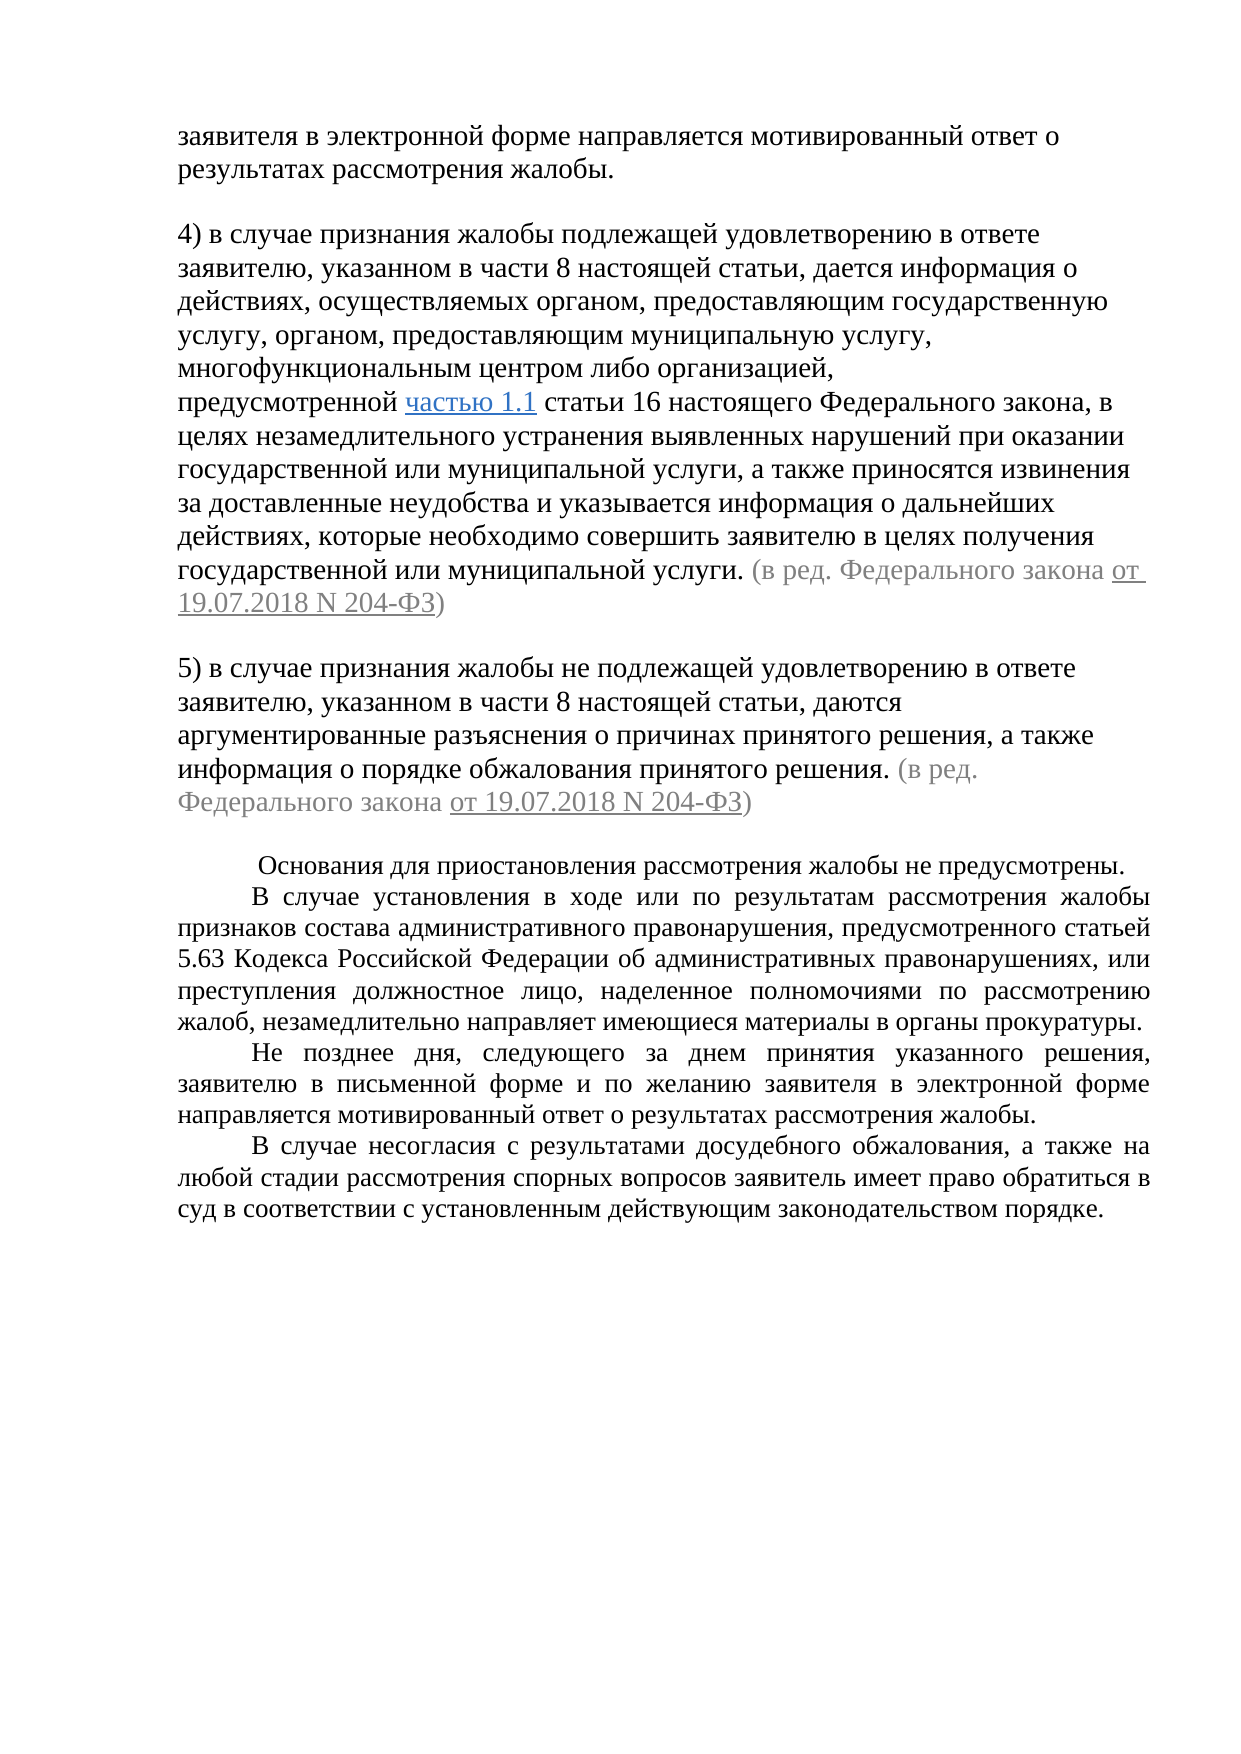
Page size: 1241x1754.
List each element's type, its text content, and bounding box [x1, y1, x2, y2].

text Не позднее дня, следующего за днем принятия указанного решения, заявителю в письменной форме и по желанию заявителя в электронной форме направляется мотивированный ответ о результатах рассмотрения жалобы. [177, 1036, 1152, 1129]
text В случае несогласия с результатами досудебного обжалования, а также на любой стадии рассмотрения спорных вопросов заявитель имеет право обратиться в суд в соответствии с установленным действующим законодательством порядке. [177, 1129, 1152, 1223]
text В случае установления в ходе или по результатам рассмотрения жалобы признаков состава административного правонарушения, предусмотренного статьей 5.63 Кодекса Российской Федерации об административных правонарушениях, или преступления должностное лицо, наделенное полномочиями по рассмотрению жалоб, незамедлительно направляет имеющиеся материалы в органы прокуратуры. [177, 880, 1152, 1036]
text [177, 118, 1152, 185]
text Основания для приостановления рассмотрения жалобы не предусмотрены. [177, 849, 1152, 880]
text 4) в случае признания жалобы подлежащей удовлетворению в ответе заявителю, указанном в части 8 настоящей статьи, дается информация о действиях, осуществляемых органом, предоставляющим государственную услугу, органом, предоставляющим муниципальную услугу, многофункциональным центром либо организацией, предусмотренной частью 1.1 статьи 16 настоящего Федерального закона, в целях незамедлительного устранения выявленных нарушений при оказании государственной или муниципальной услуги, а также приносятся извинения за доставленные неудобства и указывается информация о дальнейших действиях, которые необходимо совершить заявителю в целях получения государственной или муниципальной услуги. (в ред. Федерального закона от 19.07.2018 N 204-ФЗ) [177, 216, 1152, 619]
text 5) в случае признания жалобы не подлежащей удовлетворению в ответе заявителю, указанном в части 8 настоящей статьи, даются аргументированные разъяснения о причинах принятого решения, а также информация о порядке обжалования принятого решения. (в ред. Федерального закона от 19.07.2018 N 204-ФЗ) [177, 650, 1152, 818]
